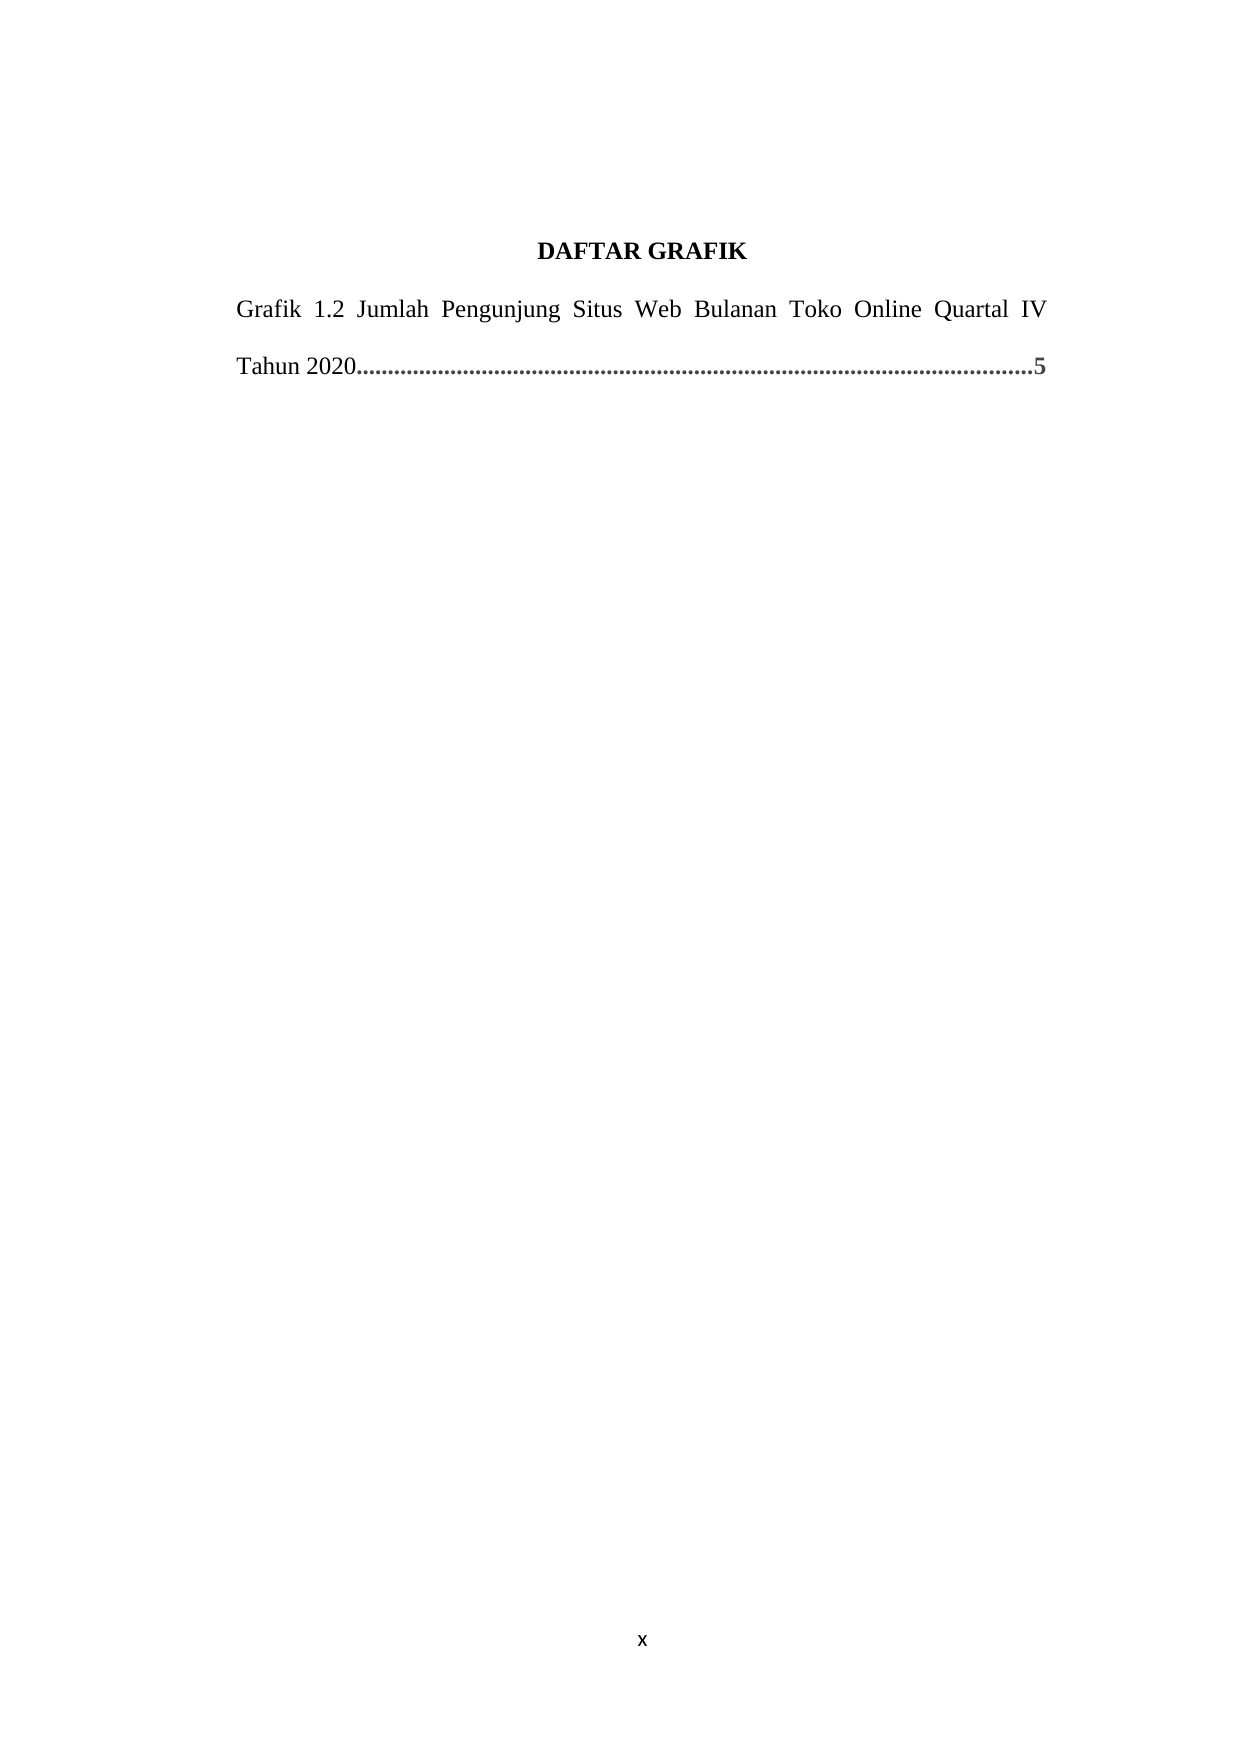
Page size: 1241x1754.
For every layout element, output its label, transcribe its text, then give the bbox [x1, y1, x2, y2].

text Grafik 1.2 Jumlah Pengunjung Situs Web Bulanan Toko Online Quartal IV Tahun 2020 5 [236, 322, 1048, 380]
subtitle DAFTAR GRAFIK [236, 236, 1048, 265]
